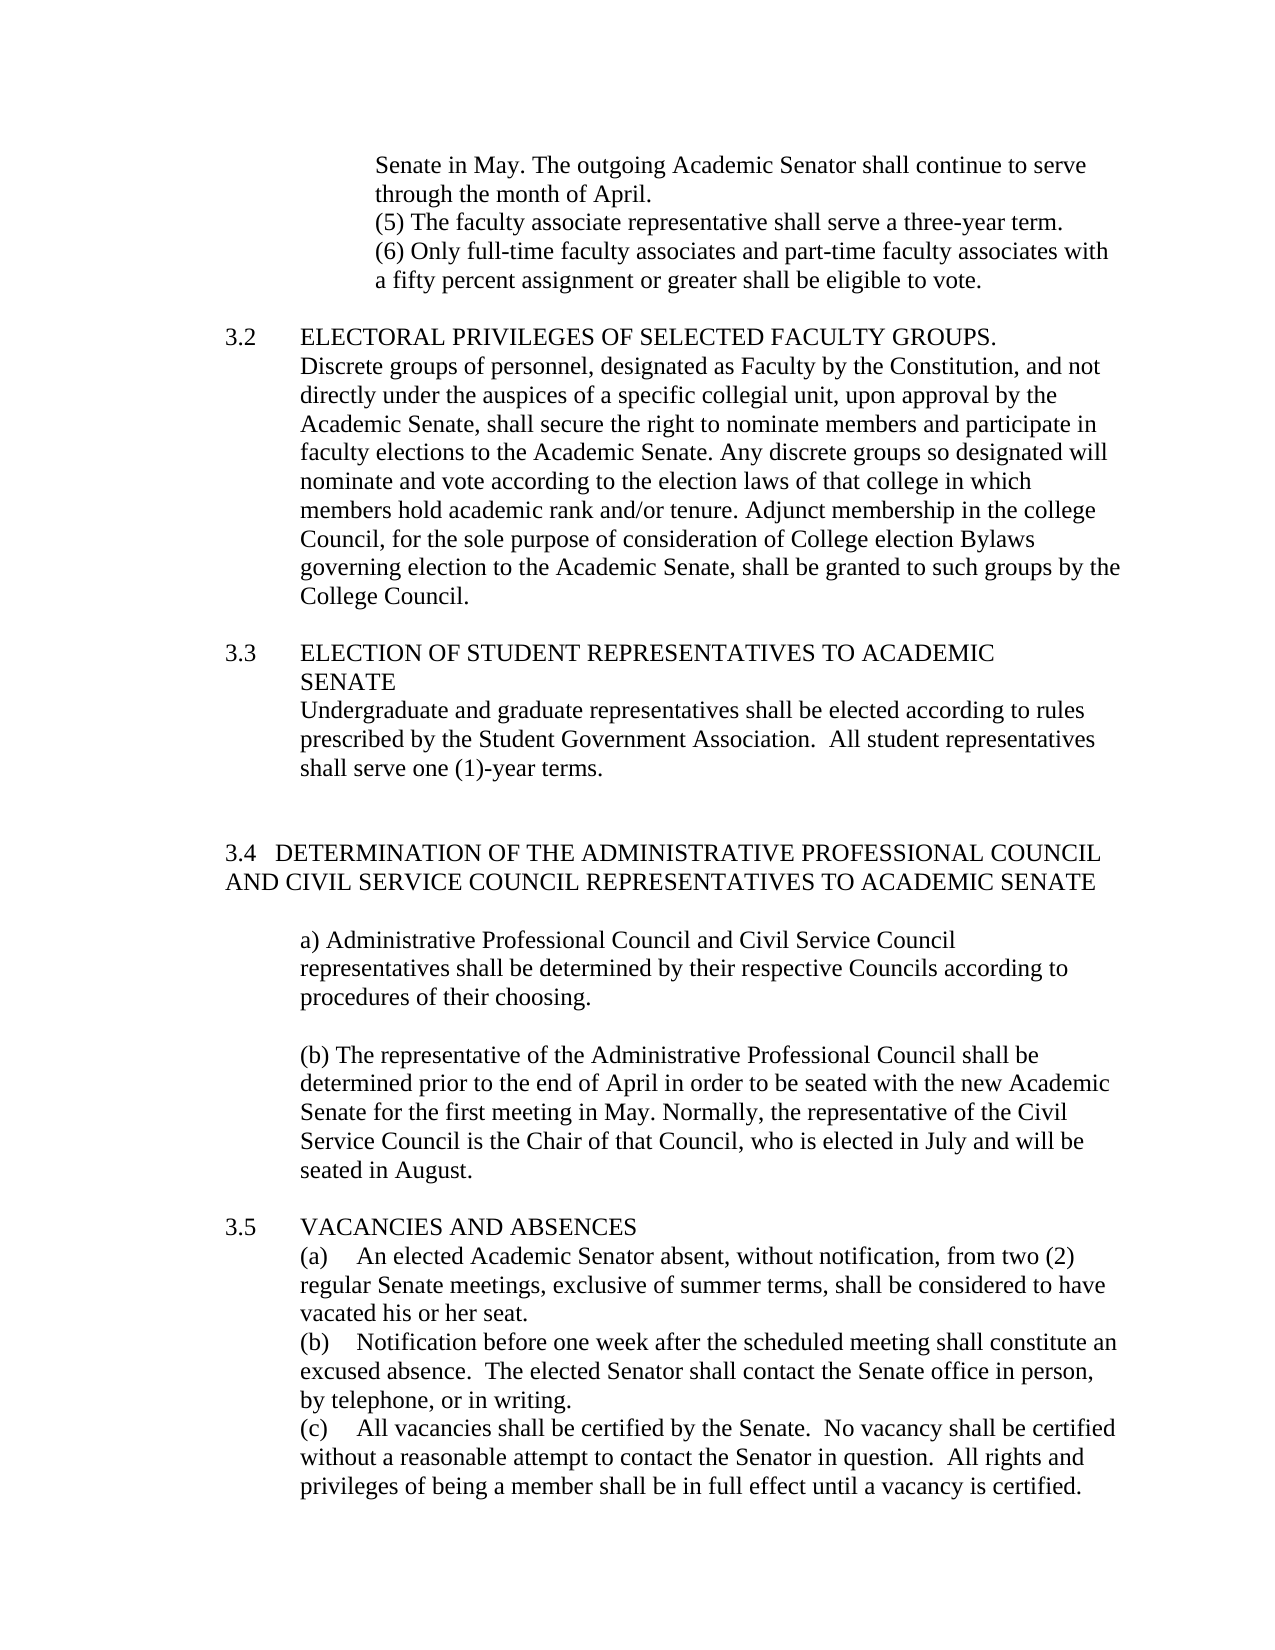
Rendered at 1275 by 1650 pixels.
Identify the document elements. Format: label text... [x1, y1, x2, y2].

list ELECTION OF STUDENT REPRESENTATIVES TO ACADEMIC [225, 638, 1125, 667]
text (5) The faculty associate representative shall serve a three-year term. [375, 207, 1125, 236]
text (c) All vacancies shall be certified by the Senate. No vacancy shall be certified without a reasonable attempt to contact the Senator in question. All rights and privileges of being a member shall be in full effect until a vacancy is certified. [150, 1413, 1125, 1500]
text Discrete groups of personnel, designated as Faculty by the Constitution, and not directly under the auspices of a specific collegial unit, upon approval by the Academic Senate, shall secure the right to nominate members and participate in faculty elections to the Academic Senate. Any discrete groups so designated will nominate and vote according to the election laws of that college in which members hold academic rank and/or tenure. Adjunct membership in the college Council, for the sole purpose of consideration of College election Bylaws governing election to the Academic Senate, shall be granted to such groups by the College Council. [300, 351, 1125, 610]
text SENATE [225, 667, 1125, 696]
text (b) Notification before one week after the scheduled meeting shall constitute an excused absence. The elected Senator shall contact the Senate office in person, by telephone, or in writing. [150, 1327, 1125, 1413]
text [375, 150, 1125, 207]
text Undergraduate and graduate representatives shall be elected according to rules prescribed by the Student Government Association. All student representatives shall serve one (1)-year terms. [300, 696, 1125, 782]
list ELECTORAL PRIVILEGES OF SELECTED FACULTY GROUPS. [225, 322, 1125, 351]
text 3.5 VACANCIES AND ABSENCES [150, 1212, 1125, 1241]
text 3.4 DETERMINATION OF THE ADMINISTRATIVE PROFESSIONAL COUNCIL AND CIVIL SERVICE COUNCIL REPRESENTATIVES TO ACADEMIC SENATE a) Administrative Professional Council and Civil Service Council [225, 838, 1125, 953]
text representatives shall be determined by their respective Councils according to procedures of their choosing. (b) The representative of the Administrative Professional Council shall be determined prior to the end of April in order to be seated with the new Academic Senate for the first meeting in May. Normally, the representative of the Civil Service Council is the Chair of that Council, who is elected in July and will be seated in August. [300, 953, 1125, 1183]
text (6) Only full-time faculty associates and part-time faculty associates with a fifty percent assignment or greater shall be eligible to vote. [375, 236, 1125, 294]
text (a) An elected Academic Senator absent, without notification, from two (2) regular Senate meetings, exclusive of summer terms, shall be considered to have vacated his or her seat. [150, 1241, 1125, 1327]
